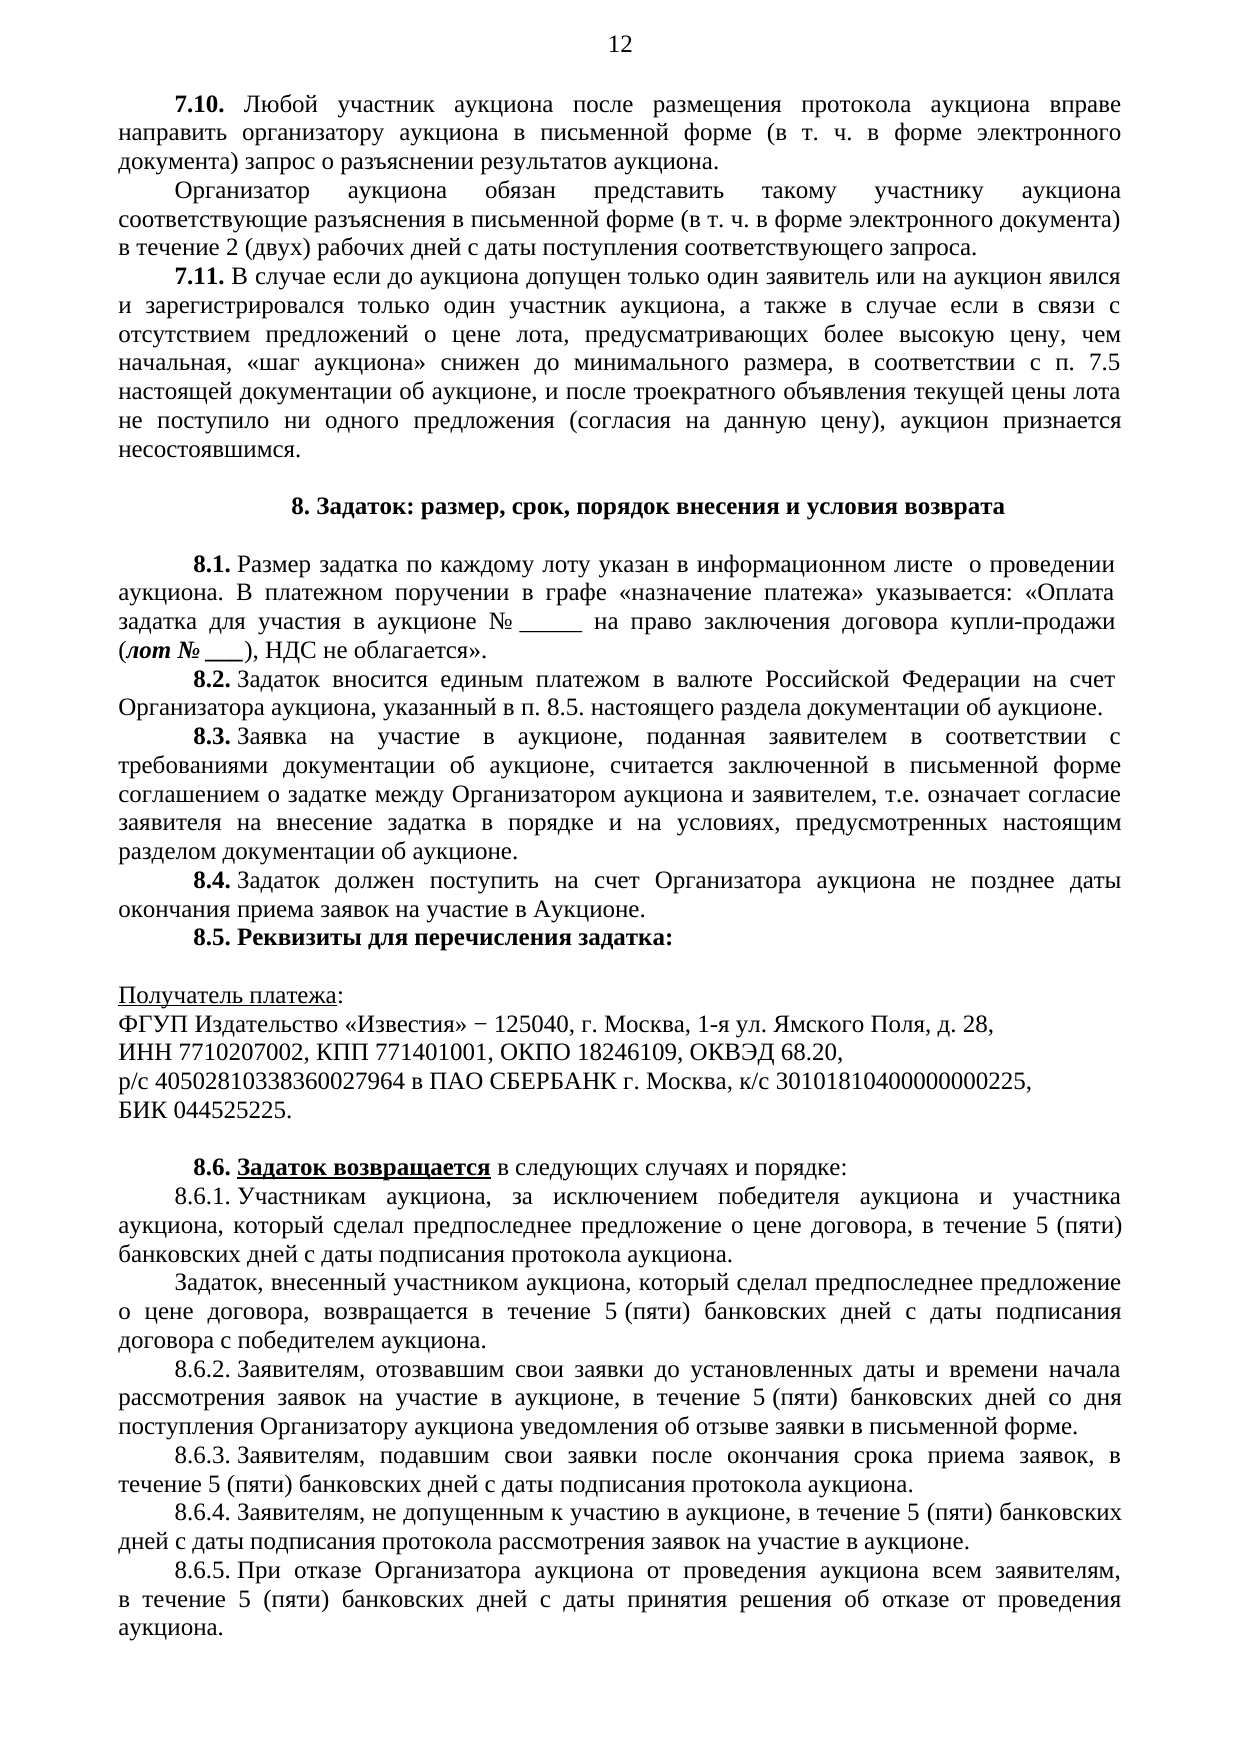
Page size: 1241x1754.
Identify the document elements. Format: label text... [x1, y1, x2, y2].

text 8.2. Задаток вносится единым платежом в валюте Российской Федерации на счет Организатора аукциона, указанный в п. 8.5. настоящего раздела документации об аукционе. [118, 664, 1116, 721]
text 8.6.2. Заявителям, отозвавшим свои заявки до установленных даты и времени начала рассмотрения заявок на участие в аукционе, в течение 5 (пяти) банковских дней со дня поступления Организатору аукциона уведомления об отзыве заявки в письменной форме. [118, 1354, 1122, 1440]
text ИНН 7710207002, КПП 771401001, ОКПО 18246109, ОКВЭД 68.20, [118, 1037, 1122, 1066]
text 7.11. В случае если до аукциона допущен только один заявитель или на аукцион явился и зарегистрировался только один участник аукциона, а также в случае если в связи с отсутствием предложений о цене лота, предусматривающих более высокую цену, чем начальная, «шаг аукциона» снижен до минимального размера, в соответствии с п. 7.5 настоящей документации об аукционе, и после троекратного объявления текущей цены лота не поступило ни одного предложения (согласия на данную цену), аукцион признается несостоявшимся. [118, 261, 1122, 462]
text БИК 044525225. [118, 1095, 1122, 1124]
text Получатель платежа: [118, 980, 1122, 1009]
text 8.6.5. При отказе Организатора аукциона от проведения аукциона всем заявителям, в течение 5 (пяти) банковских дней с даты принятия решения об отказе от проведения аукциона. [118, 1555, 1122, 1641]
text 8.1. Размер задатка по каждому лоту указан в информационном листе о проведении аукциона. В платежном поручении в графе «назначение платежа» указывается: «Оплата задатка для участия в аукционе № _____ на право заключения договора купли-продажи (лот № ___), НДС не облагается». [118, 549, 1116, 664]
text 8.6.4. Заявителям, не допущенным к участию в аукционе, в течение 5 (пяти) банковских дней с даты подписания протокола рассмотрения заявок на участие в аукционе. [118, 1497, 1122, 1555]
text 8.3. Заявка на участие в аукционе, поданная заявителем в соответствии с требованиями документации об аукционе, считается заключенной в письменной форме соглашением о задатке между Организатором аукциона и заявителем, т.е. означает согласие заявителя на внесение задатка в порядке и на условиях, предусмотренных настоящим разделом документации об аукционе. [118, 721, 1122, 865]
text 8. Задаток: размер, срок, порядок внесения и условия возврата [118, 491, 1122, 520]
text Организатор аукциона обязан представить такому участнику аукциона соответствующие разъяснения в письменной форме (в т. ч. в форме электронного документа) в течение 2 (двух) рабочих дней с даты поступления соответствующего запроса. [118, 175, 1122, 261]
text р/с 40502810338360027964 в ПАО СБЕРБАНК г. Москва, к/с 30101810400000000225, [118, 1066, 1122, 1095]
text 7.10. Любой участник аукциона после размещения протокола аукциона вправе направить организатору аукциона в письменной форме (в т. ч. в форме электронного документа) запрос о разъяснении результатов аукциона. [118, 89, 1122, 175]
text 8.6. Задаток возвращается в следующих случаях и порядке: [118, 1152, 1122, 1181]
text ФГУП Издательство «Известия» − 125040, г. Москва, 1-я ул. Ямского Поля, д. 28, [118, 1009, 1122, 1037]
text 8.6.3. Заявителям, подавшим свои заявки после окончания срока приема заявок, в течение 5 (пяти) банковских дней с даты подписания протокола аукциона. [118, 1440, 1122, 1497]
text 8.6.1. Участникам аукциона, за исключением победителя аукциона и участника аукциона, который сделал предпоследнее предложение о цене договора, в течение 5 (пяти) банковских дней с даты подписания протокола аукциона. [118, 1181, 1122, 1267]
text 8.5. Реквизиты для перечисления задатка: [193, 922, 1122, 951]
text 8.4. Задаток должен поступить на счет Организатора аукциона не позднее даты окончания приема заявок на участие в Аукционе. [118, 865, 1122, 922]
text Задаток, внесенный участником аукциона, который сделал предпоследнее предложение о цене договора, возвращается в течение 5 (пяти) банковских дней с даты подписания договора с победителем аукциона. [118, 1267, 1122, 1354]
